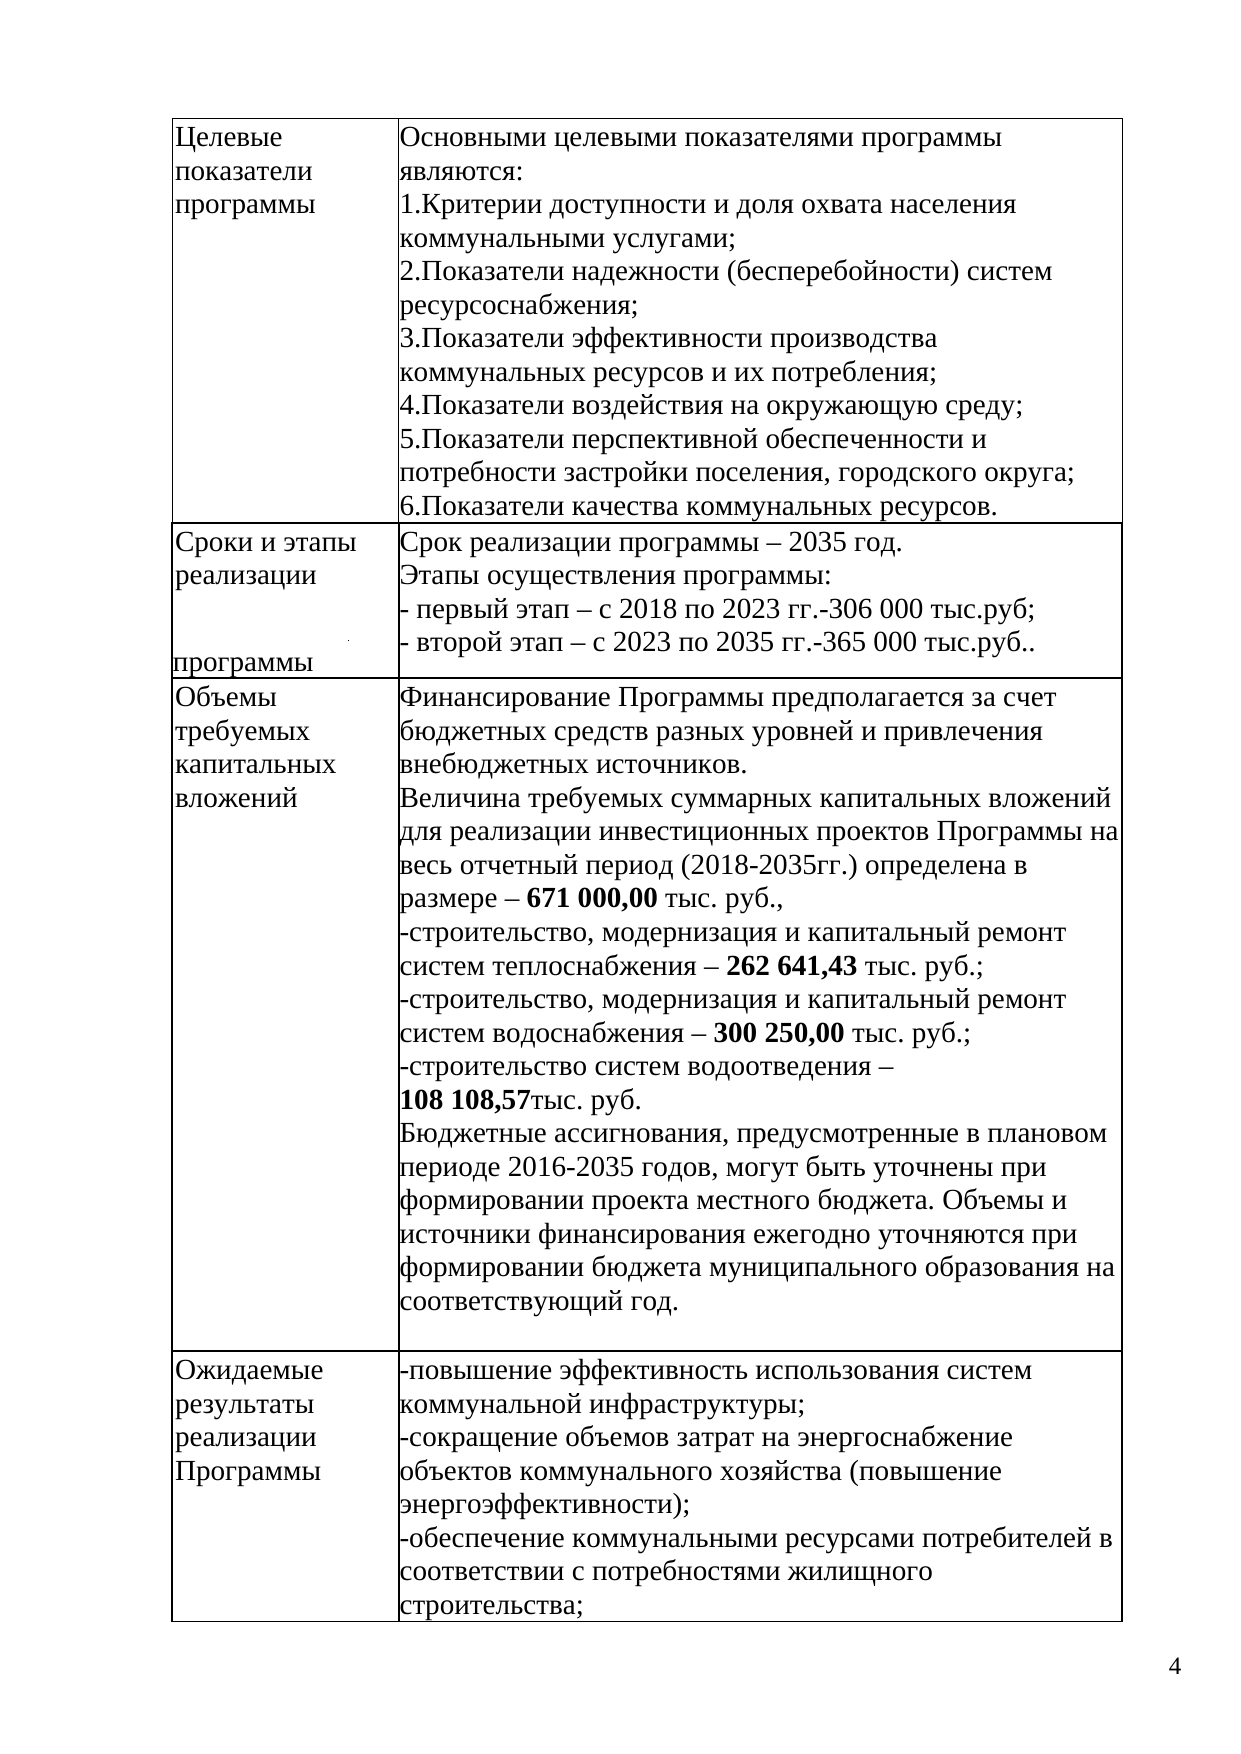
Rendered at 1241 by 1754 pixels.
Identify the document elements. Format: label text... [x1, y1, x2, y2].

table_cell Основными целевыми показателями программы являются: 1.Критерии доступности и доля охвата населения коммунальными услугами; 2.Показатели надежности (бесперебойности) систем ресурсоснабжения; 3.Показатели эффективности производства коммунальных ресурсов и их потребления; 4.Показатели воздействия на окружающую среду; 5.Показатели перспективной обеспеченности и потребности застройки поселения, городского округа; 6.Показатели качества коммунальных ресурсов. [399, 119, 1122, 522]
table_cell Финансирование Программы предполагается за счет бюджетных средств разных уровней и привлечения внебюджетных источников. Величина требуемых суммарных капитальных вложений для реализации инвестиционных проектов Программы на весь отчетный период (2018-2035гг.) определена в размере – 671 000,00 тыс. руб., -строительство, модернизация и капитальный ремонт систем теплоснабжения – 262 641,43 тыс. руб.; -строительство, модернизация и капитальный ремонт систем водоснабжения – 300 250,00 тыс. руб.; -строительство систем водоотведения – 108 108,57тыс. руб. Бюджетные ассигнования, предусмотренные в плановом периоде 2016-2035 годов, могут быть уточнены при формировании проекта местного бюджета. Объемы и источники финансирования ежегодно уточняются при формировании бюджета муниципального образования на соответствующий год. [400, 679, 1121, 1350]
table_cell Целевые показатели программы [173, 119, 398, 522]
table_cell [400, 1352, 1121, 1621]
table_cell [173, 1352, 398, 1621]
table_cell программы [173, 642, 398, 677]
table_cell Сроки и этапы реализации [173, 524, 398, 642]
table_cell Объемы требуемых капитальных вложений [173, 679, 398, 1350]
table_cell Срок реализации программы – 2035 год. Этапы осуществления программы: - первый этап – с 2018 по 2023 гг.-306 000 тыс.руб; - второй этап – с 2023 по 2035 гг.-365 000 тыс.руб.. [400, 524, 1121, 677]
